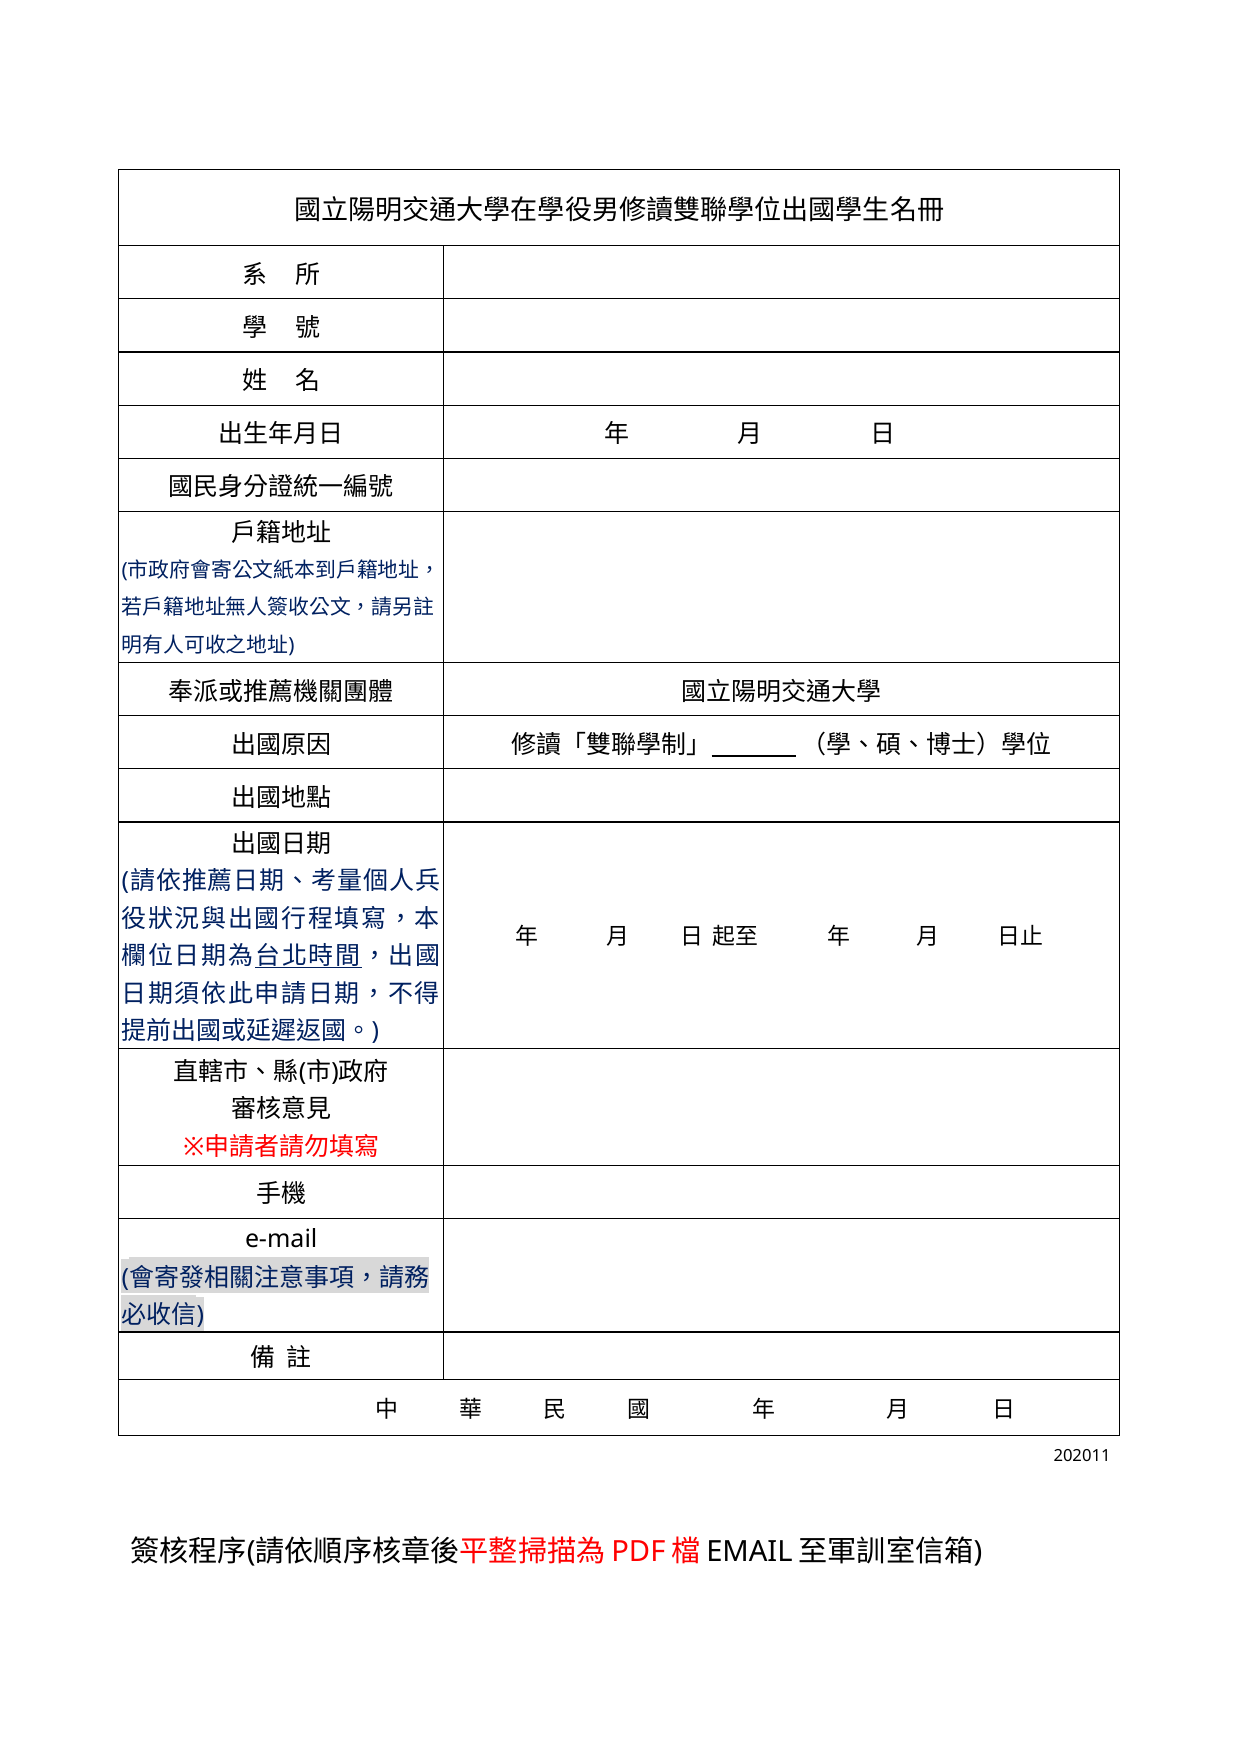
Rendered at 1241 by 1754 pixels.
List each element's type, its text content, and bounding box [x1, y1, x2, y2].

table_cell 日止 [942, 823, 1045, 1047]
table_cell 修讀「雙聯學制」 （學、碩、博士）學位 [444, 716, 1119, 768]
table_cell 國立陽明交通大學 [444, 663, 1119, 715]
table_cell 戶籍地址 (市政府會寄公文紙本到戶籍地址，若戶籍地址無人簽收公文，請另註明有人可收之地址) [119, 512, 443, 662]
table_cell 姓 名 [119, 353, 443, 404]
table_cell [1018, 1380, 1119, 1435]
table_cell 出國原因 [119, 716, 443, 768]
table_cell 月 [778, 1380, 912, 1435]
table_cell 月 [541, 823, 632, 1047]
table_cell 學 號 [119, 299, 443, 351]
table_cell 手機 [119, 1166, 443, 1218]
table_cell [444, 246, 1119, 298]
table_cell 年 [653, 1380, 778, 1435]
table_cell [444, 1166, 1119, 1218]
table_cell 月 [632, 406, 765, 458]
table_cell [444, 512, 1119, 662]
table_cell e-mail (會寄發相關注意事項，請務必收信) [119, 1219, 443, 1331]
table_cell [444, 1219, 1119, 1331]
table_cell 年 [765, 823, 853, 1047]
table_cell 系 所 [119, 246, 443, 298]
table_cell [444, 1333, 1119, 1378]
table_cell 奉派或推薦機關團體 [119, 663, 443, 715]
table_cell 年 [444, 406, 632, 458]
text 202011 [130, 1436, 1110, 1473]
text 簽核程序(請依順序核章後平整掃描為PDF檔EMAIL至軍訓室信箱) [130, 1511, 1110, 1586]
table_cell [444, 1049, 1119, 1165]
table_cell [444, 459, 1119, 511]
table_cell 國民身分證統一編號 [119, 459, 443, 511]
table_cell 出國日期 (請依推薦日期、考量個人兵役狀況與出國行程填寫，本欄位日期為台北時間，出國日期須依此申請日期，不得提前出國或延遲返國。) [119, 823, 443, 1047]
table_cell 起至 [706, 823, 765, 1047]
table_cell 月 [854, 823, 942, 1047]
table_cell 年 [444, 823, 541, 1047]
table_cell 中華民國 [119, 1380, 653, 1435]
table_cell [1045, 823, 1119, 1047]
table_cell 日 [912, 1380, 1018, 1435]
table_cell [444, 353, 1119, 404]
table_cell [898, 406, 1119, 458]
table_header 國立陽明交通大學在學役男修讀雙聯學位出國學生名冊 [119, 170, 1119, 245]
table_cell 備 註 [119, 1333, 443, 1378]
table_cell 出國地點 [119, 769, 443, 821]
table_cell 日 [765, 406, 898, 458]
table_cell 出生年月日 [119, 406, 443, 458]
table_cell [444, 299, 1119, 351]
table_cell 直轄市、縣(市)政府 審核意見 ※申請者請勿填寫 [119, 1049, 443, 1165]
table_cell 日 [632, 823, 706, 1047]
table_cell [444, 769, 1119, 821]
